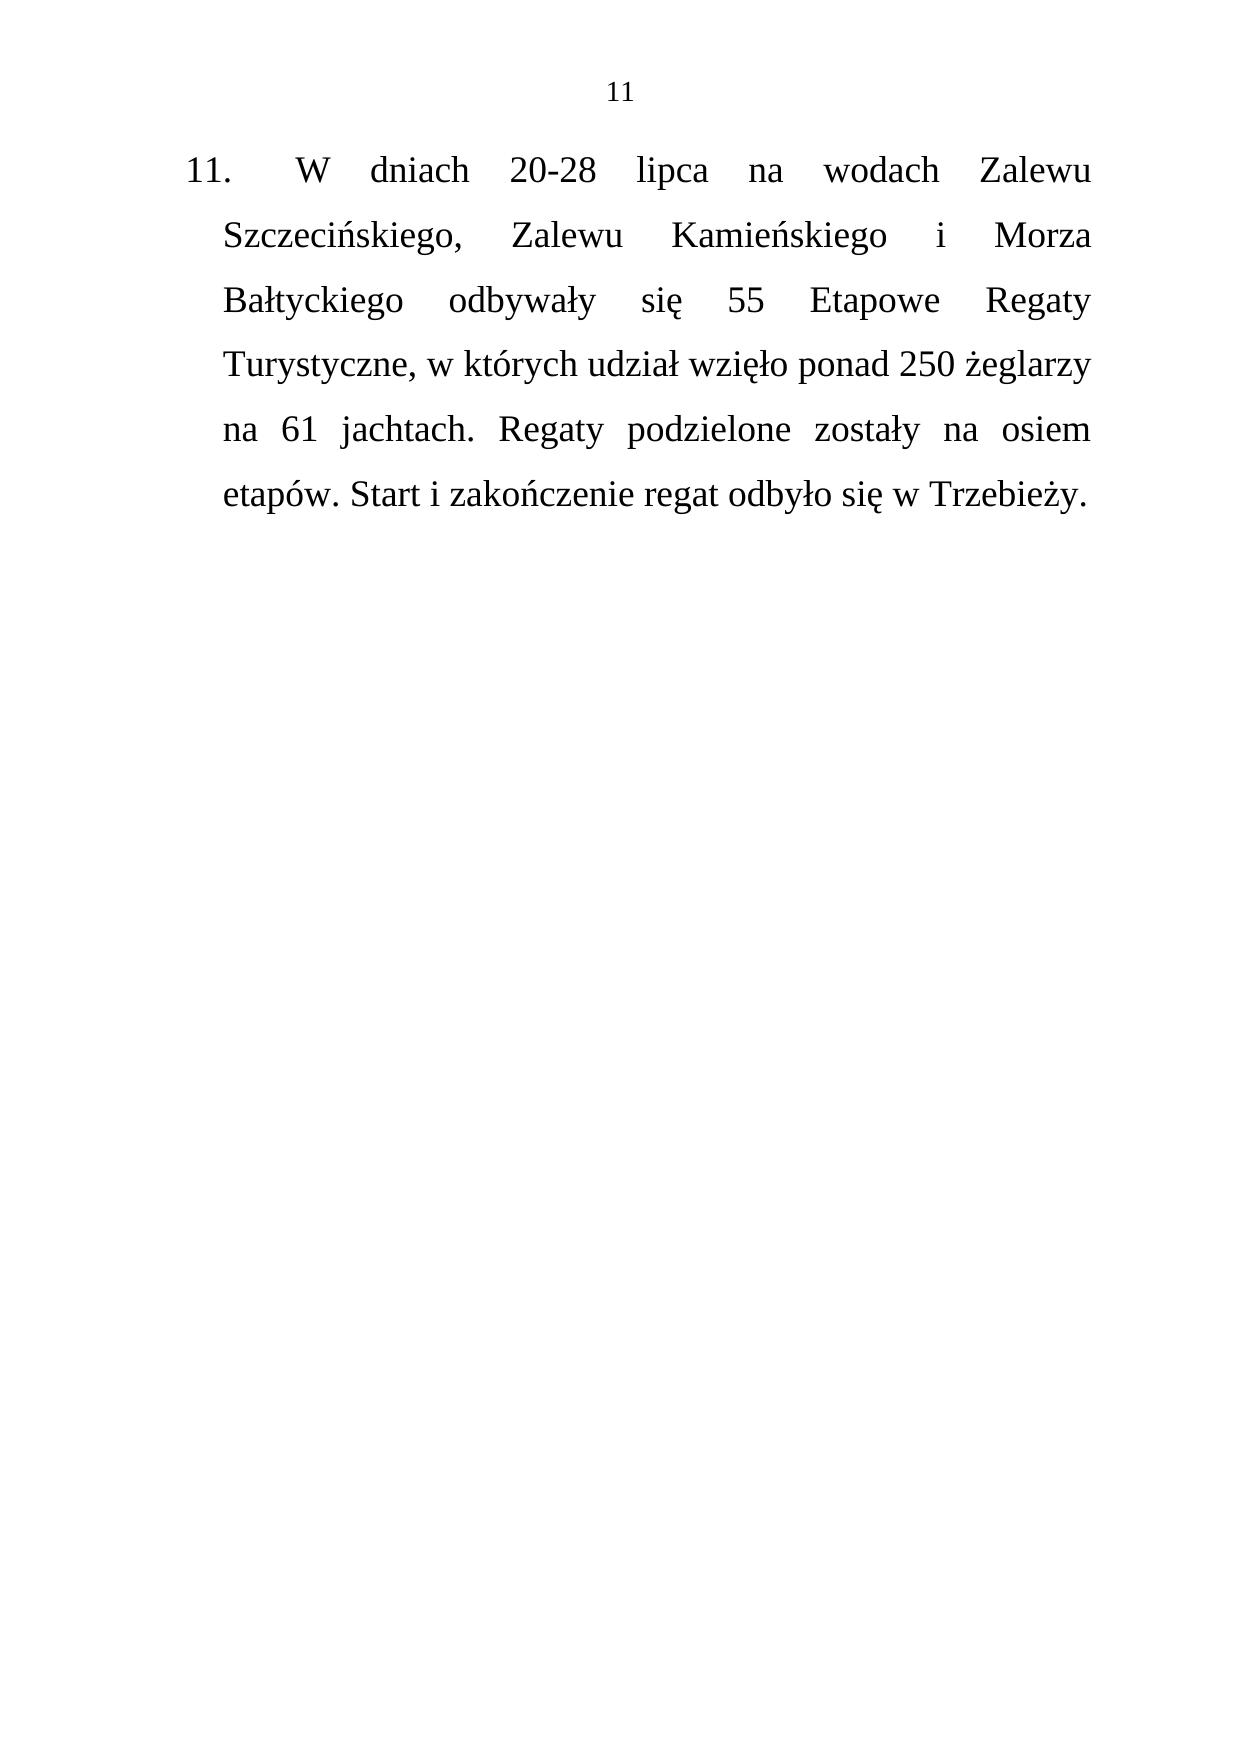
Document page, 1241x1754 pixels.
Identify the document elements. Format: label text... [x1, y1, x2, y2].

list W dniach 20-28 lipca na wodach Zalewu Szczecińskiego, Zalewu Kamieńskiego i Morza Bałtyckiego odbywały się 55 Etapowe Regaty Turystyczne, w których udział wzięło ponad 250 żeglarzy na 61 jachtach. Regaty podzielone zostały na osiem etapów. Start i zakończenie regat odbyło się w Trzebieży. [185, 148, 1093, 514]
